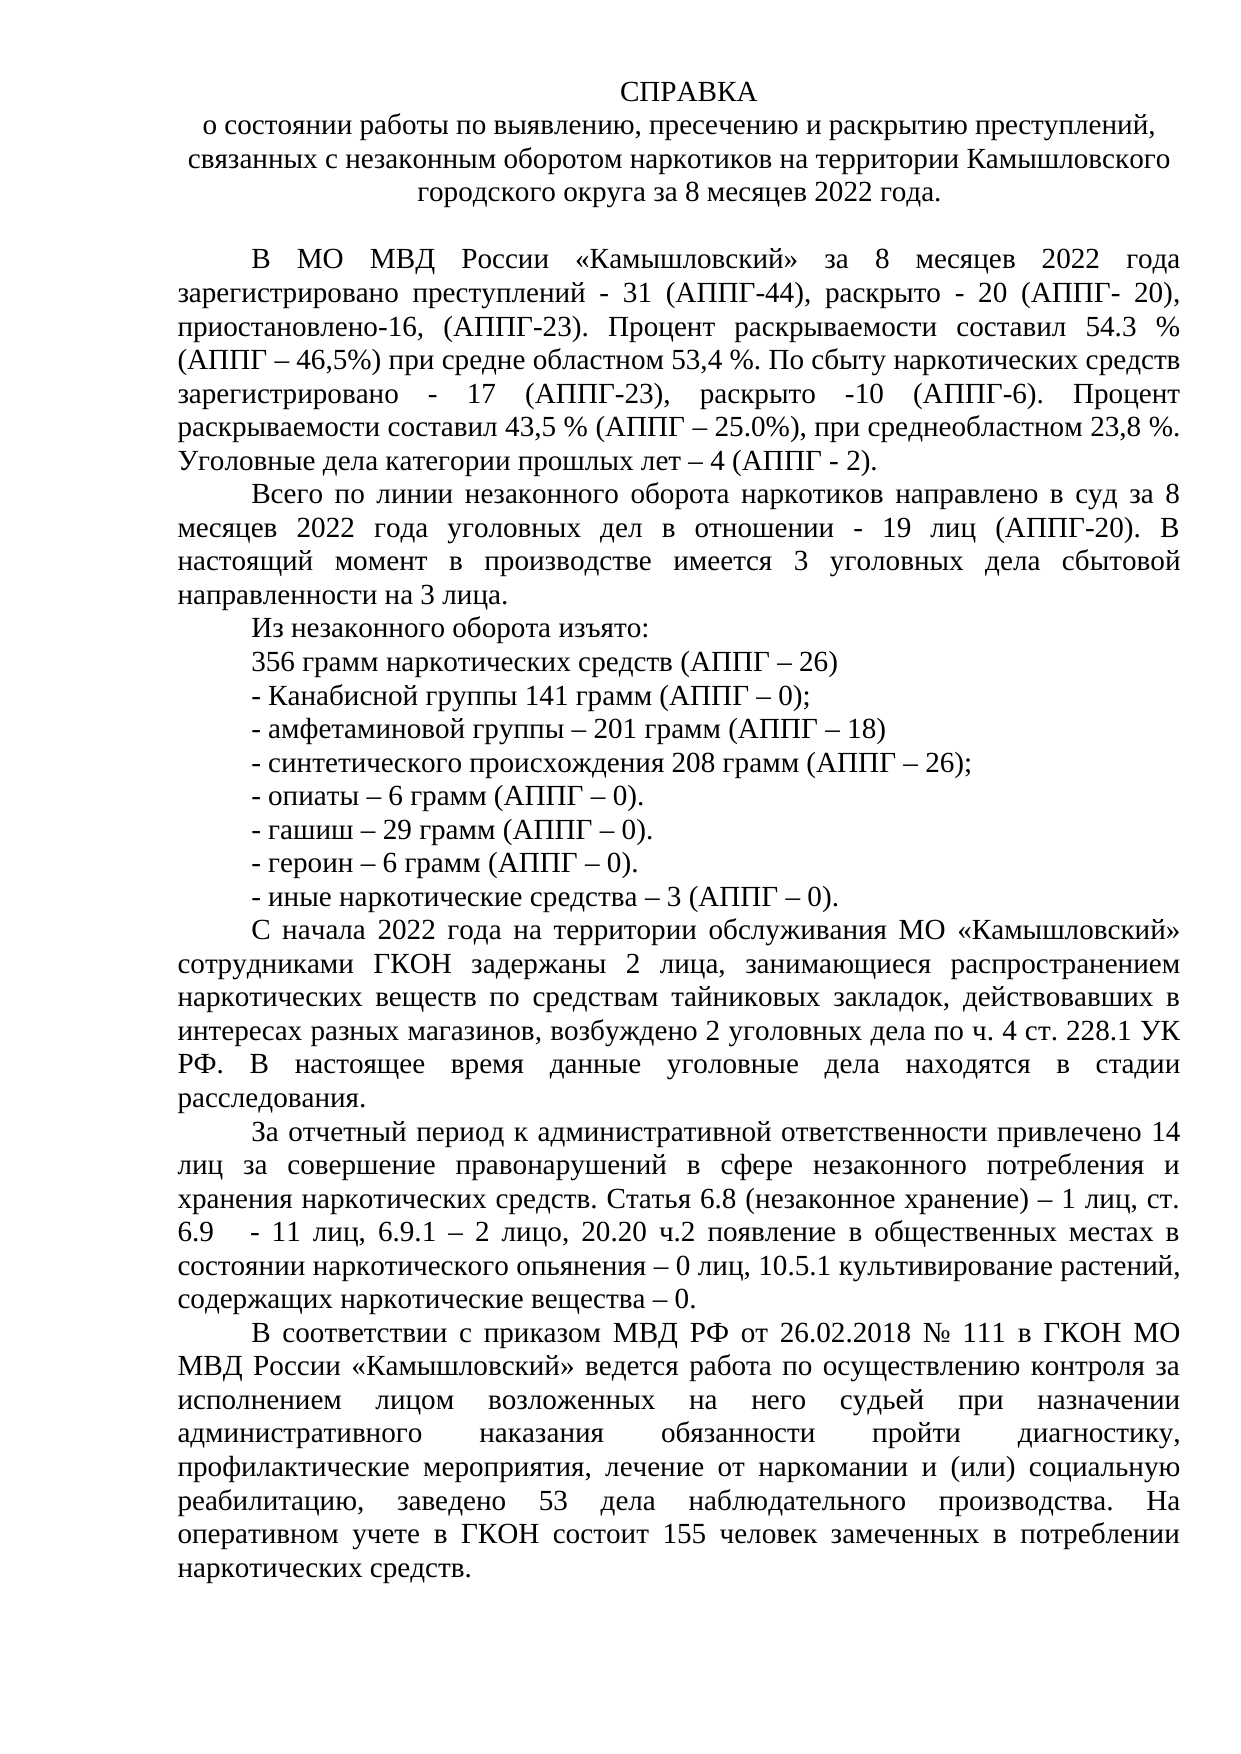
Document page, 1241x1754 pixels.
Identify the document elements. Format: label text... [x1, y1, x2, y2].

text - амфетаминовой группы – 201 грамм (АППГ – 18) [177, 711, 1181, 745]
text Всего по линии незаконного оборота наркотиков направлено в суд за 8 месяцев 2022 года уголовных дел в отношении - 19 лиц (АППГ-20). В настоящий момент в производстве имеется 3 уголовных дела сбытовой направленности на 3 лица. [177, 476, 1181, 611]
text - опиаты – 6 грамм (АППГ – 0). [177, 778, 1181, 812]
text - гашиш – 29 грамм (АППГ – 0). [177, 812, 1181, 845]
text В соответствии с приказом МВД РФ от 26.02.2018 № 111 в ГКОН МО МВД России «Камышловский» ведется работа по осуществлению контроля за исполнением лицом возложенных на него судьей при назначении административного наказания обязанности пройти диагностику, профилактические мероприятия, лечение от наркомании и (или) социальную реабилитацию, заведено 53 дела наблюдательного производства. На оперативном учете в ГКОН состоит 155 человек замеченных в потреблении наркотических средств. [177, 1315, 1181, 1583]
text Из незаконного оборота изъято: [177, 611, 1181, 644]
text - Канабисной группы 141 грамм (АППГ – 0); [177, 678, 1181, 711]
text С начала 2022 года на территории обслуживания МО «Камышловский» сотрудниками ГКОН задержаны 2 лица, занимающиеся распространением наркотических веществ по средствам тайниковых закладок, действовавших в интересах разных магазинов, возбуждено 2 уголовных дела по ч. 4 ст. 228.1 УК РФ. В настоящее время данные уголовные дела находятся в стадии расследования. [177, 912, 1181, 1114]
text За отчетный период к административной ответственности привлечено 14 лиц за совершение правонарушений в сфере незаконного потребления и хранения наркотических средств. Статья 6.8 (незаконное хранение) – 1 лиц, ст. 6.9 - 11 лиц, 6.9.1 – 2 лицо, 20.20 ч.2 появление в общественных местах в состоянии наркотического опьянения – 0 лиц, 10.5.1 культивирование растений, содержащих наркотические вещества – 0. [177, 1114, 1181, 1315]
text СПРАВКА [177, 74, 1181, 107]
text - синтетического происхождения 208 грамм (АППГ – 26); [177, 745, 1181, 778]
text о состоянии работы по выявлению, пресечению и раскрытию преступлений, связанных с незаконным оборотом наркотиков на территории Камышловского городского округа за 8 месяцев 2022 года. [177, 107, 1181, 208]
text - иные наркотические средства – 3 (АППГ – 0). [177, 879, 1181, 912]
text 356 грамм наркотических средств (АППГ – 26) [177, 644, 1181, 678]
text - героин – 6 грамм (АППГ – 0). [177, 845, 1181, 879]
text В МО МВД России «Камышловский» за 8 месяцев 2022 года зарегистрировано преступлений - 31 (АППГ-44), раскрыто - 20 (АППГ- 20), приостановлено-16, (АППГ-23). Процент раскрываемости составил 54.3 % (АППГ – 46,5%) при средне областном 53,4 %. По сбыту наркотических средств зарегистрировано - 17 (АППГ-23), раскрыто -10 (АППГ-6). Процент раскрываемости составил 43,5 % (АППГ – 25.0%), при среднеобластном 23,8 %. Уголовные дела категории прошлых лет – 4 (АППГ - 2). [177, 242, 1181, 476]
